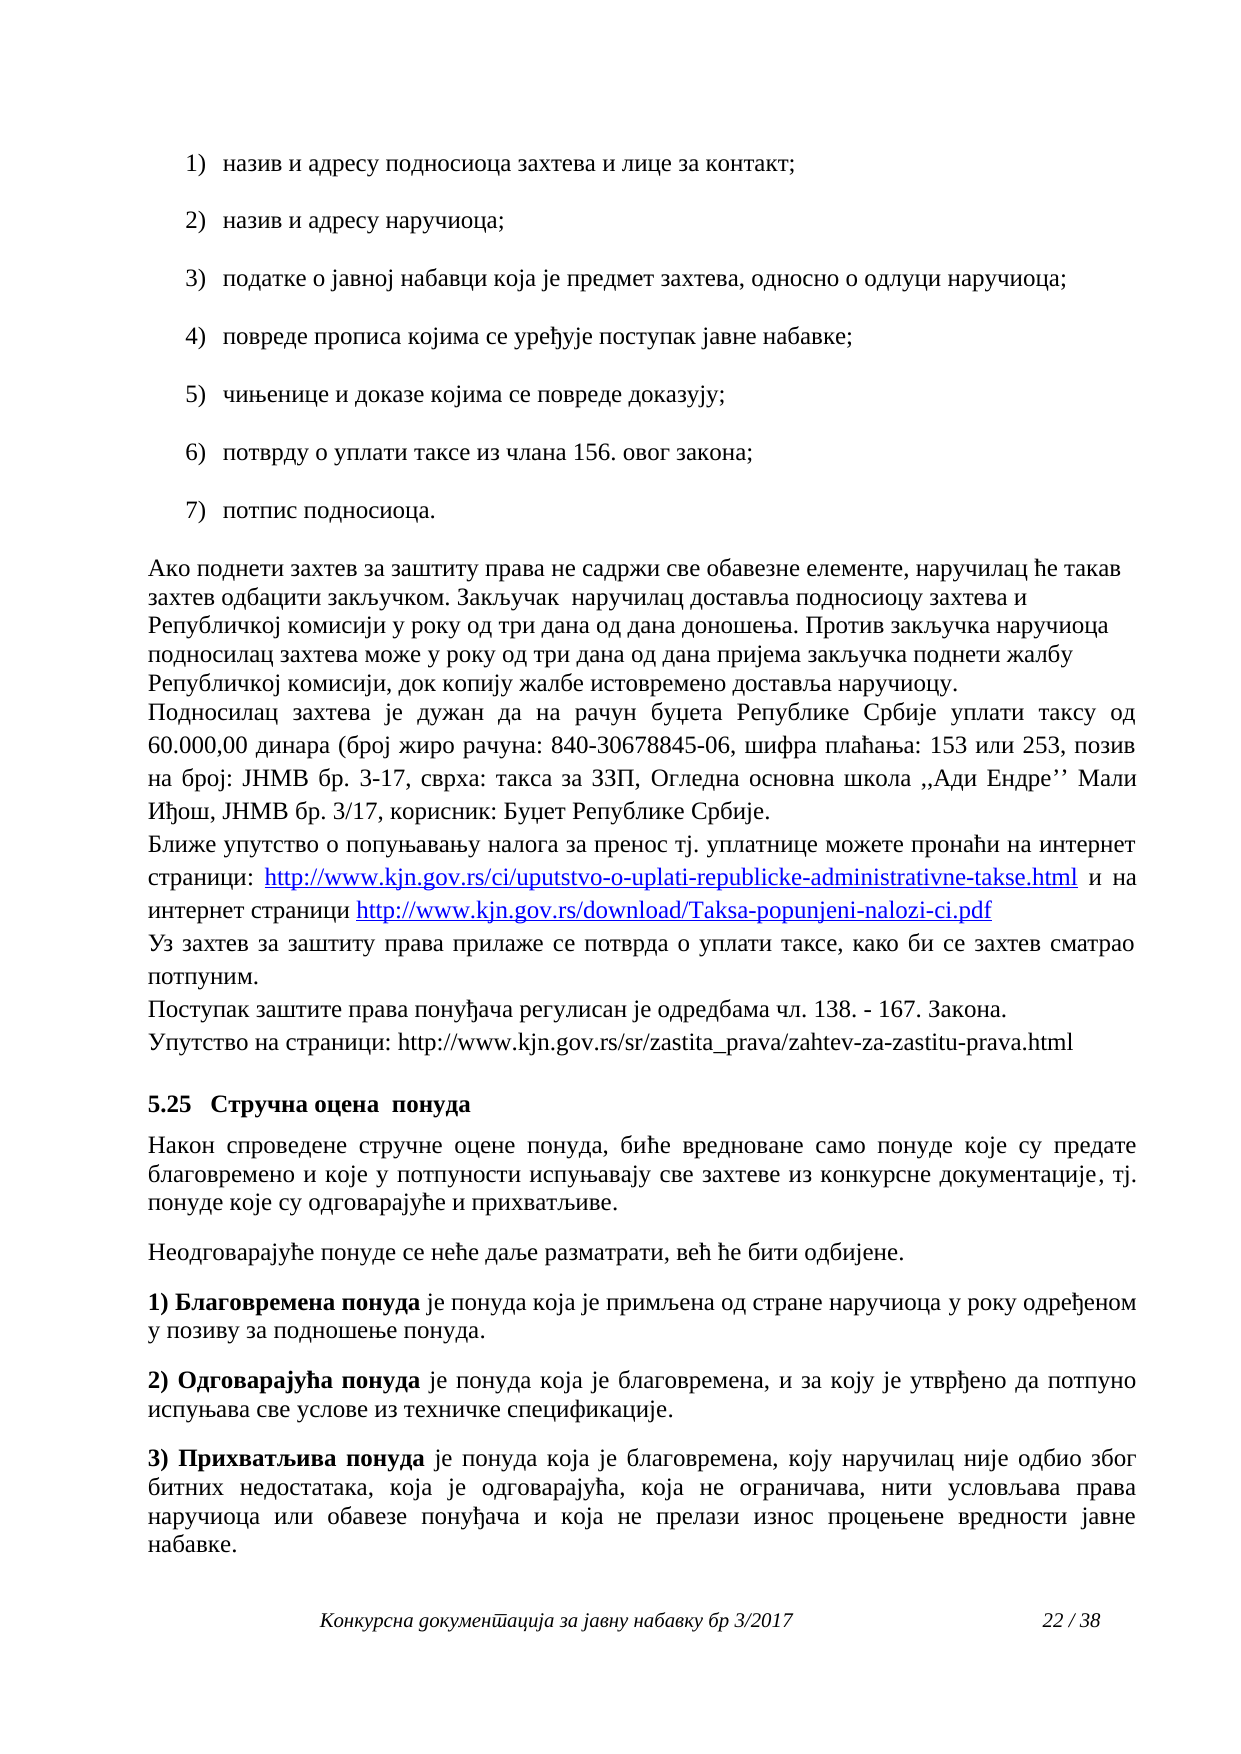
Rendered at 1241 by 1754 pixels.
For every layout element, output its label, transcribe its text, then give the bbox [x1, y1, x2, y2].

text Поступак заштите права понуђача регулисан је одредбама чл. 138. - 167. Закона. [148, 994, 1137, 1023]
list потпис подносиоца. [185, 495, 1137, 524]
text Уз захтев за заштиту права прилаже се потврда о уплати таксе, како би се захтев сматрао потпуним. [148, 928, 1137, 990]
text 5.25 Стручна оцена понуда [148, 1089, 1137, 1117]
list потврду о уплати таксе из члана 156. овог закона; [185, 437, 1137, 466]
text Подносилац захтева је дужан да на рачун буџета Републике Србије уплати таксу од 60.000,00 динара (број жиро рачуна: 840-30678845-06, шифра плаћања: 153 или 253, позив на број: ЈНМВ бр. 3-17, сврха: такса за ЗЗП, Огледна основна школа ,,Ади Ендре’’ Мали Иђош, ЈНМВ бр. 3/17, корисник: Буџет Републике Србије. [148, 697, 1137, 824]
list назив и адресу подносиоца захтева и лице за контакт; [185, 148, 1137, 176]
text Неодговарајуће понуде се неће даље разматрати, већ ће бити одбијене. [148, 1237, 1137, 1266]
text 2) Одговарајућа понуда је понуда која је благовремена, и за коју је утврђено да потпуно испуњава све услове из техничке спецификације. [148, 1365, 1137, 1422]
text Ближе упутство о попуњавању налога за пренос тј. уплатнице можете пронаћи на интернет страници: http://www.kjn.gov.rs/ci/uputstvo-o-uplati-republicke-administrativne-takse.html и на интернет страници http://www.kjn.gov.rs/download/Taksa-popunjeni-nalozi-ci.pdf [148, 829, 1137, 924]
text Ако поднети захтев за заштиту права не садржи све обавезне елементе, наручилац ће такав захтев одбацити закључком. Закључак наручилац доставља подносиоцу захтева и Републичкој комисији у року од три дана од дана доношења. Против закључка наручиоца подносилац захтева може у року од три дана од дана пријема закључка поднети жалбу Републичкој комисији, док копију жалбе истовремено доставља наручиоцу. [148, 553, 1137, 697]
list назив и адресу наручиоца; [185, 206, 1137, 234]
list повреде прописа којима се уређује поступак јавне набавке; [185, 321, 1137, 350]
list податке о јавној набавци која је предмет захтева, односно о одлуци наручиоца; [185, 263, 1137, 292]
text Упутство на страници: http://www.kjn.gov.rs/sr/zastita_prava/zahtev-za-zastitu-prava.html [148, 1027, 1137, 1056]
text Након спроведене стручне оцене понуда, биће вредноване само понуде које су предате благовремено и које у потпуности испуњавају све захтеве из конкурсне документације, тј. понуде које су одговарајуће и прихватљиве. [148, 1130, 1137, 1216]
text 1) Благовремена понуда је понуда која је примљена од стране наручиоца у року одређеном у позиву за подношење понуда. [148, 1287, 1137, 1344]
list чињенице и доказе којима се повреде доказују; [185, 379, 1137, 408]
text 3) Прихватљива понуда је понуда која је благовремена, коју наручилац није одбио због битних недостатака, која је одговарајућа, која не ограничава, нити условљава права наручиоца или обавезе понуђача и која не прелази износ процењене вредности јавне набавке. [148, 1443, 1137, 1558]
